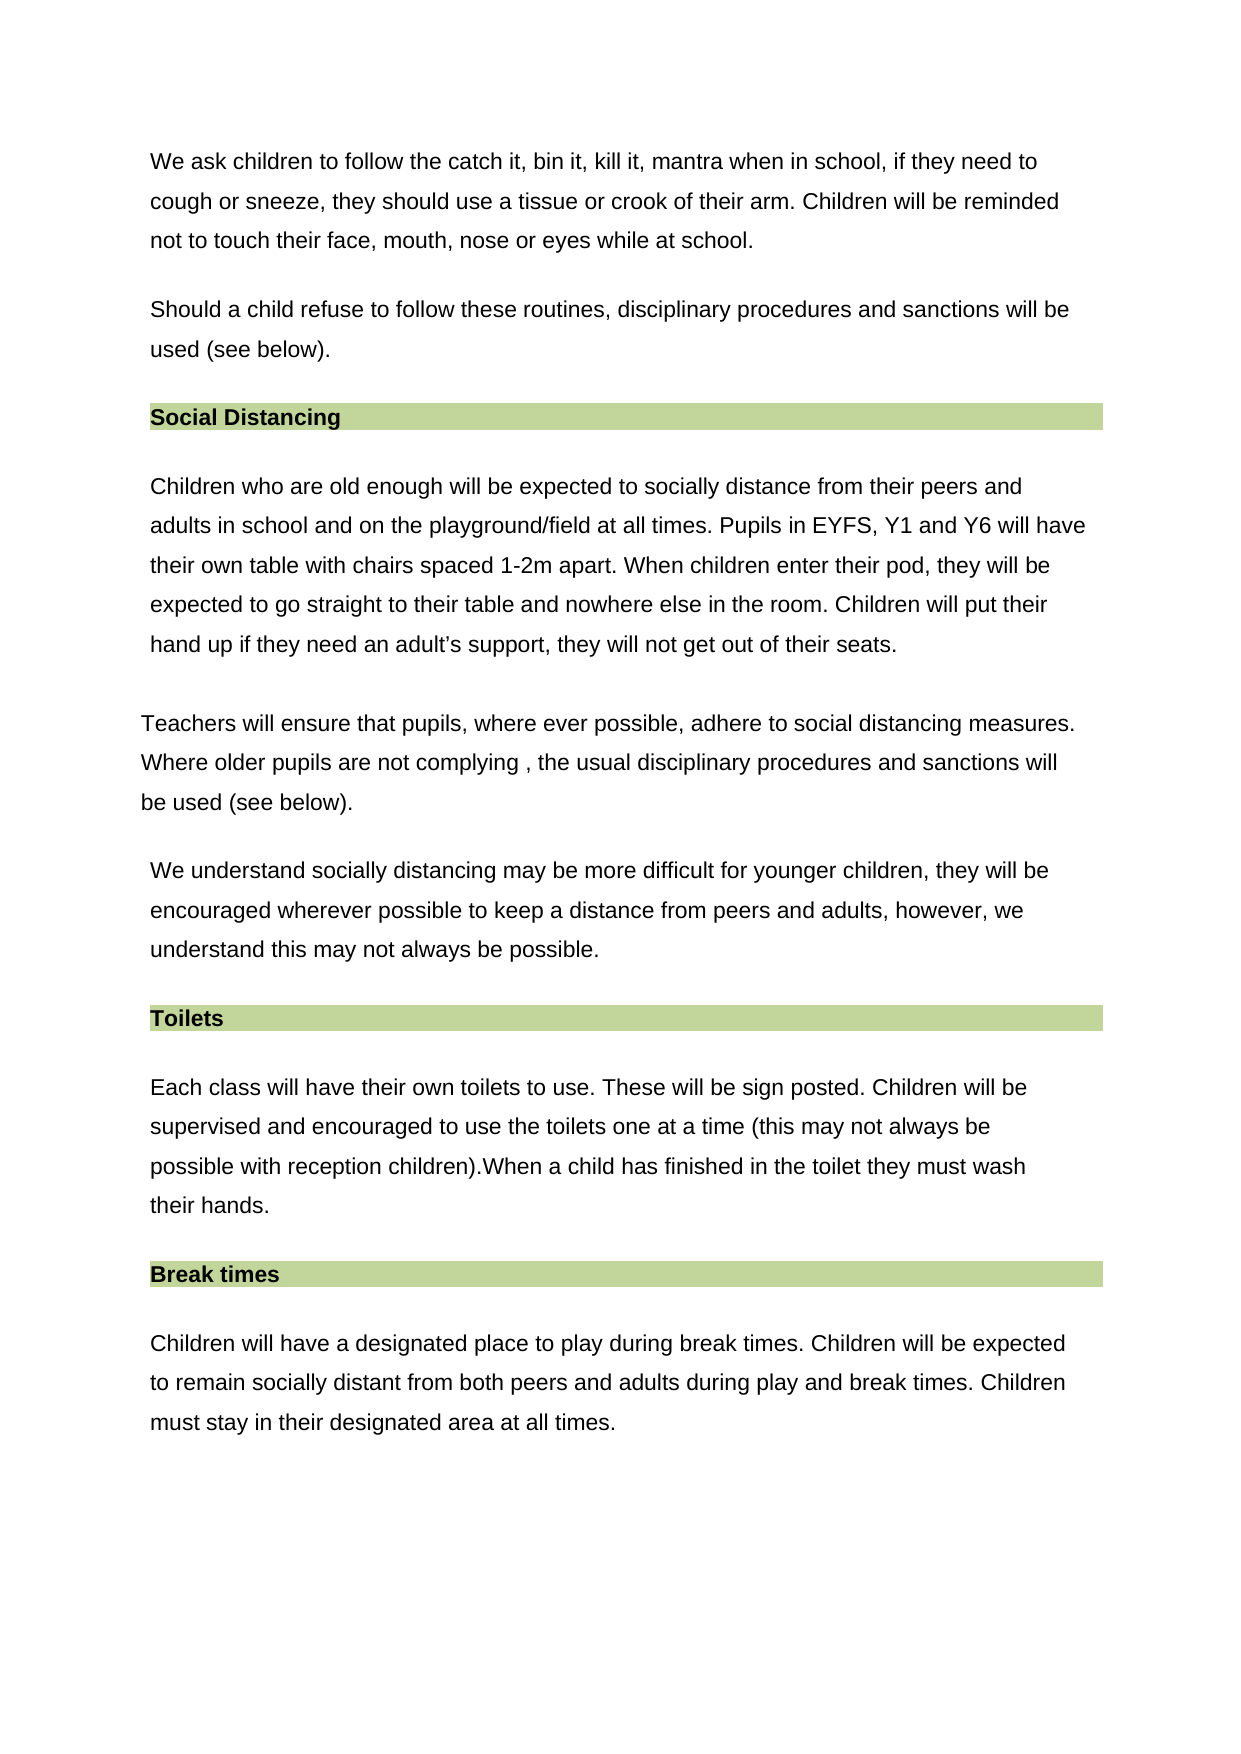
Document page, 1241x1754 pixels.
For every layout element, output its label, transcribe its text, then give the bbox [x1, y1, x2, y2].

text Should a child refuse to follow these routines, disciplinary procedures and sanctions will be used (see below). [150, 296, 1071, 362]
text Teachers will ensure that pupils, where ever possible, adhere to social distancing measures. Where older pupils are not complying , the usual disciplinary procedures and sanctions will be used (see below). [141, 710, 1077, 815]
subtitle Toilets [150, 1005, 1103, 1031]
text We understand socially distancing may be more difficult for younger children, they will be encouraged wherever possible to keep a distance from peers and adults, however, we understand this may not always be possible. [150, 857, 1051, 963]
text We ask children to follow the catch it, bin it, kill it, mantra when in school, if they need to cough or sneeze, they should use a tissue or crook of their arm. Children will be reminded not to touch their face, mouth, nose or eyes while at school. [150, 148, 1064, 253]
text Each class will have their own toilets to use. These will be sign posted. Children will be supervised and encouraged to use the toilets one at a time (this may not always be possible with reception children).When a child has finished in the toilet they must wash their hands. [150, 1074, 1028, 1218]
text Children who are old enough will be expected to socially distance from their peers and adults in school and on the playground/field at all times. Pupils in EYFS, Y1 and Y6 will have their own table with chairs spaced 1-2m apart. When children enter their pod, they will be expected to go straight to their table and nowhere else in the room. Children will put their hand up if they need an adult’s support, they will not get out of their seats. [150, 473, 1087, 657]
subtitle Break times [150, 1261, 1103, 1287]
text Children will have a designated place to play during break times. Children will be expected to remain socially distant from both peers and adults during play and break times. Children must stay in their designated area at all times. [150, 1330, 1067, 1435]
subtitle Social Distancing [150, 403, 1103, 430]
